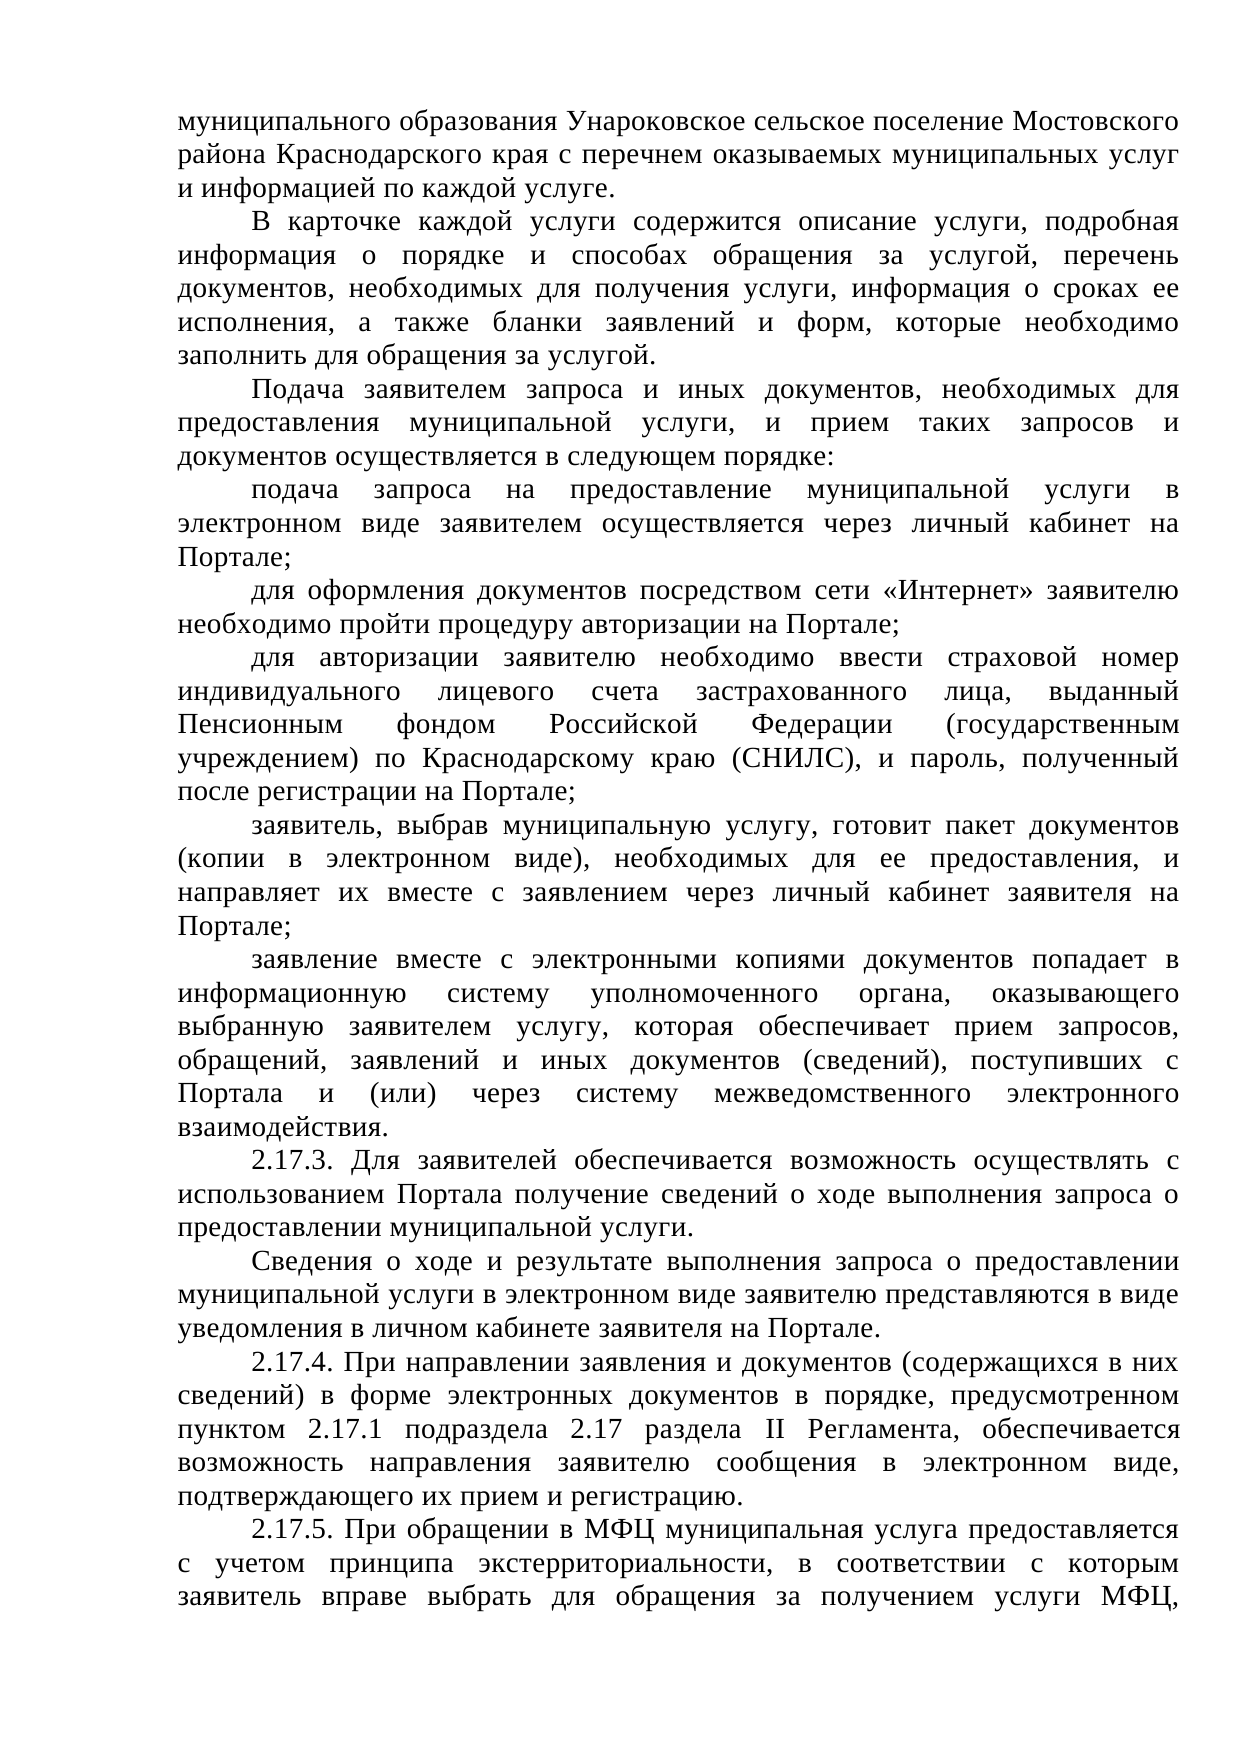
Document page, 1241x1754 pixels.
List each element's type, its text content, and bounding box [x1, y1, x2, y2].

text В карточке каждой услуги содержится описание услуги, подробная информация о порядке и способах обращения за услугой, перечень документов, необходимых для получения услуги, информация о сроках ее исполнения, а также бланки заявлений и форм, которые необходимо заполнить для обращения за услугой. [177, 203, 1181, 371]
text для авторизации заявителю необходимо ввести страховой номер индивидуального лицевого счета застрахованного лица, выданный Пенсионным фондом Российской Федерации (государственным учреждением) по Краснодарскому краю (СНИЛС), и пароль, полученный после регистрации на Портале; [177, 639, 1181, 807]
text Подача заявителем запроса и иных документов, необходимых для предоставления муниципальной услуги, и прием таких запросов и документов осуществляется в следующем порядке: [177, 371, 1181, 472]
text 2.17.3. Для заявителей обеспечивается возможность осуществлять с использованием Портала получение сведений о ходе выполнения запроса о предоставлении муниципальной услуги. [177, 1142, 1181, 1243]
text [177, 103, 1181, 203]
text 2.17.4. При направлении заявления и документов (содержащихся в них сведений) в форме электронных документов в порядке, предусмотренном пунктом 2.17.1 подраздела 2.17 раздела II Регламента, обеспечивается возможность направления заявителю сообщения в электронном виде, подтверждающего их прием и регистрацию. [177, 1344, 1181, 1511]
text заявитель, выбрав муниципальную услугу, готовит пакет документов (копии в электронном виде), необходимых для ее предоставления, и направляет их вместе с заявлением через личный кабинет заявителя на Портале; [177, 807, 1181, 941]
text подача запроса на предоставление муниципальной услуги в электронном виде заявителем осуществляется через личный кабинет на Портале; [177, 472, 1181, 572]
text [177, 1511, 1181, 1612]
text Сведения о ходе и результате выполнения запроса о предоставлении муниципальной услуги в электронном виде заявителю представляются в виде уведомления в личном кабинете заявителя на Портале. [177, 1243, 1181, 1344]
text заявление вместе с электронными копиями документов попадает в информационную систему уполномоченного органа, оказывающего выбранную заявителем услугу, которая обеспечивает прием запросов, обращений, заявлений и иных документов (сведений), поступивших с Портала и (или) через систему межведомственного электронного взаимодействия. [177, 941, 1181, 1142]
text для оформления документов посредством сети «Интернет» заявителю необходимо пройти процедуру авторизации на Портале; [177, 572, 1181, 639]
